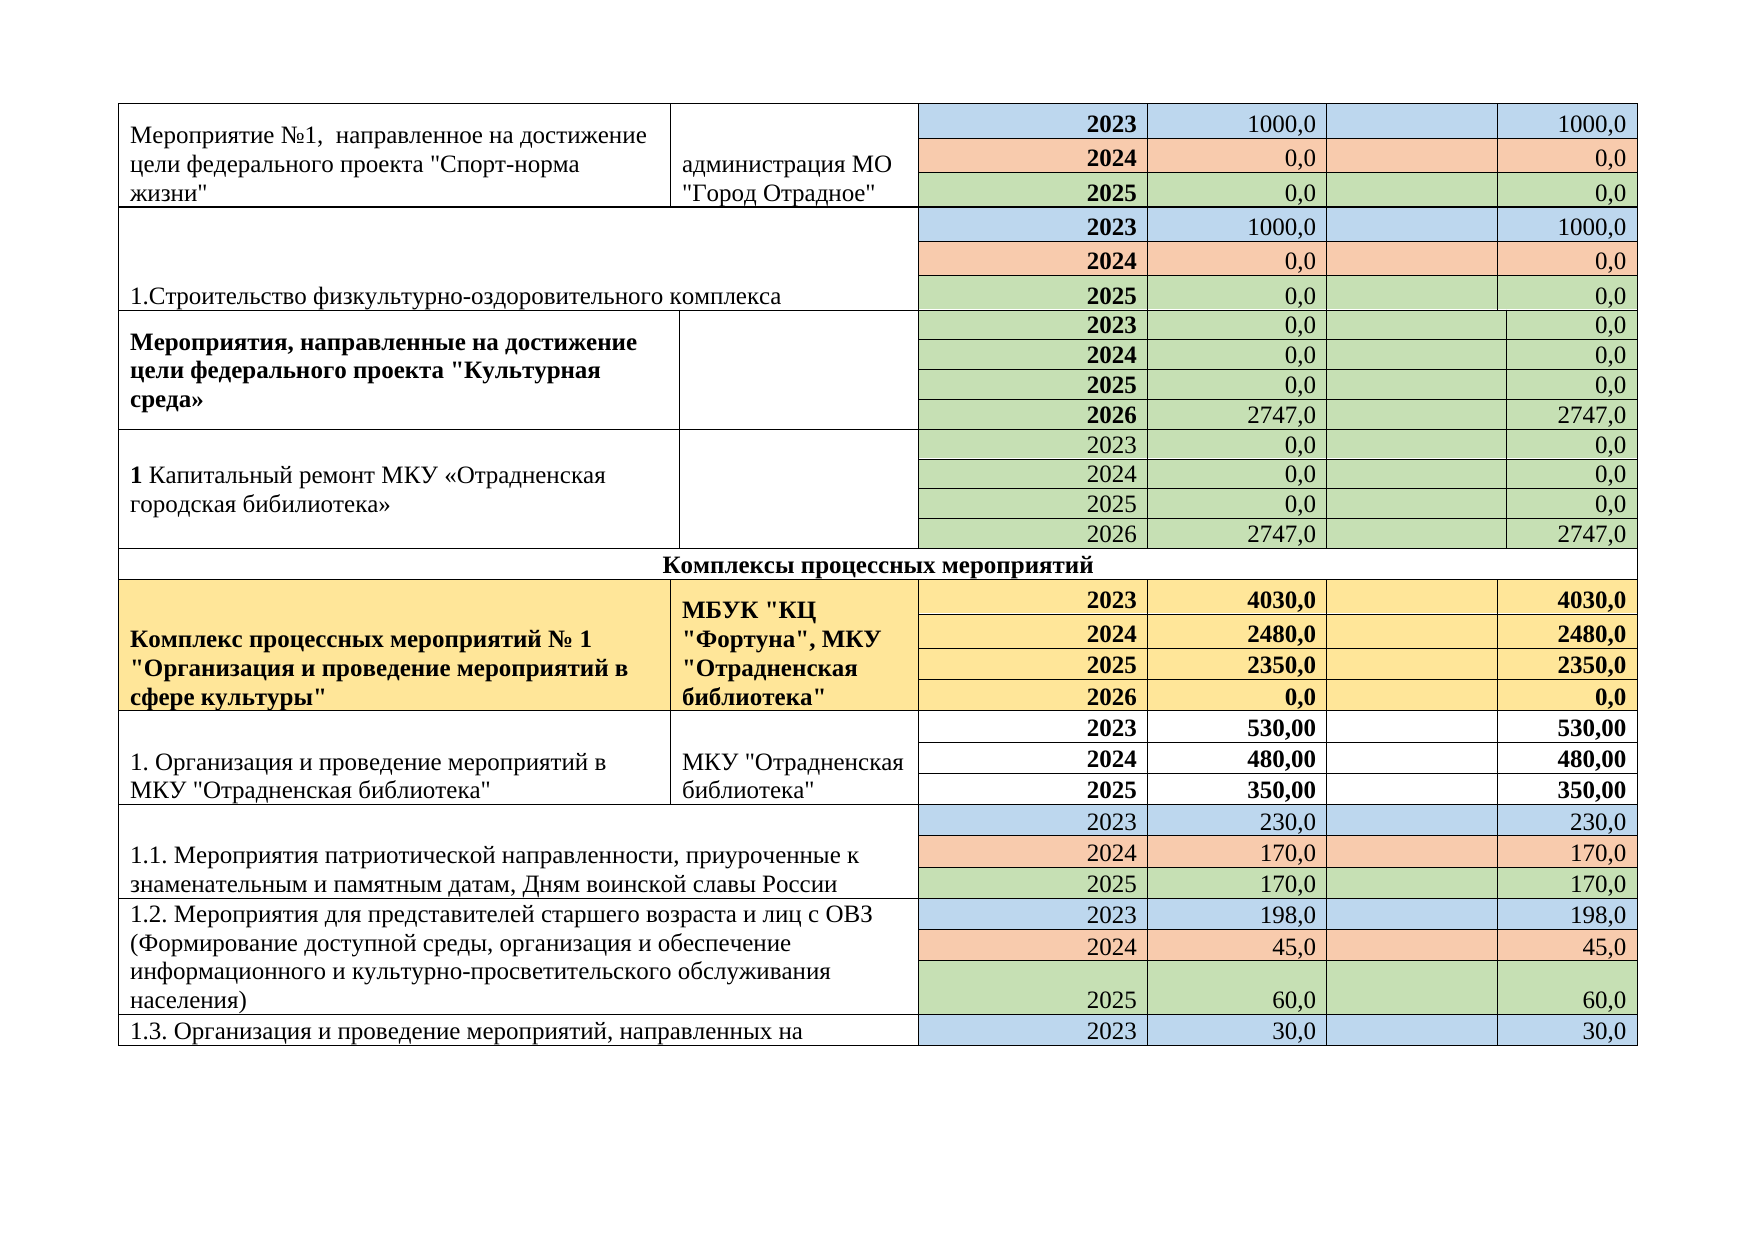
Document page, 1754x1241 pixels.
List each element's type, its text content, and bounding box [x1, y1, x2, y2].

table_cell 2024 [919, 836, 1147, 867]
table_cell [1327, 460, 1506, 488]
table_cell 1.2. Мероприятия для представителей старшего возраста и лиц с ОВЗ (Формирование доступной среды, организация и обеспечение информационного и культурно-просветительского обслуживания населения) [119, 899, 918, 1014]
table_cell 0,0 [1148, 276, 1326, 309]
table_cell 2023 [919, 899, 1147, 929]
table_cell 0,0 [1498, 173, 1637, 206]
table_cell 0,0 [1498, 680, 1637, 710]
table_cell [1327, 711, 1497, 742]
table_cell 480,00 [1498, 743, 1637, 773]
table_cell [1327, 1015, 1497, 1045]
table_cell 2024 [919, 242, 1147, 275]
table_cell 0,0 [1507, 489, 1637, 518]
table_cell 2025 [919, 489, 1147, 518]
table_cell 0,0 [1148, 370, 1326, 399]
table_cell 2350,0 [1498, 649, 1637, 679]
table_cell 0,0 [1507, 311, 1637, 339]
table_cell [1327, 489, 1506, 518]
table_cell 2024 [919, 743, 1147, 773]
table_cell 170,0 [1498, 868, 1637, 898]
table_cell [1327, 743, 1497, 773]
table_cell 530,00 [1148, 711, 1326, 742]
table_cell 0,0 [1498, 276, 1637, 309]
table_cell 45,0 [1148, 930, 1326, 960]
table_cell 60,0 [1498, 961, 1637, 1014]
table_cell [1327, 139, 1497, 172]
table_cell [1327, 868, 1497, 898]
table_cell [1327, 836, 1497, 867]
table_cell 2023 [919, 208, 1147, 241]
table_cell [1327, 615, 1497, 648]
table_cell 2025 [919, 774, 1147, 804]
table_cell 1000,0 [1148, 208, 1326, 241]
table_cell [680, 430, 918, 548]
table_cell 4030,0 [1498, 580, 1637, 613]
table_cell 0,0 [1148, 489, 1326, 518]
table_cell [1327, 805, 1497, 835]
table_cell 2747,0 [1507, 519, 1637, 548]
table_cell 2026 [919, 680, 1147, 710]
table_cell 2024 [919, 615, 1147, 648]
table_cell [1327, 774, 1497, 804]
table_cell 170,0 [1498, 836, 1637, 867]
table_cell [1327, 340, 1506, 369]
table_cell 2024 [919, 460, 1147, 488]
table_cell [1327, 242, 1497, 275]
table_cell [1327, 519, 1506, 548]
table_cell администрация МО "Город Отрадное" [671, 104, 918, 206]
table_cell 60,0 [1148, 961, 1326, 1014]
table_cell 1000,0 [1498, 208, 1637, 241]
table_cell Мероприятия, направленные на достижение цели федерального проекта "Культурная среда» [119, 311, 679, 429]
table_cell 230,0 [1498, 805, 1637, 835]
table_cell 2025 [919, 961, 1147, 1014]
table_cell [680, 311, 918, 429]
table_cell 2480,0 [1498, 615, 1637, 648]
table_cell 170,0 [1148, 868, 1326, 898]
table_cell [1327, 899, 1497, 929]
table_cell 2350,0 [1148, 649, 1326, 679]
table_cell 1000,0 [1148, 104, 1326, 138]
table_cell [1327, 649, 1497, 679]
table_cell 30,0 [1148, 1015, 1326, 1045]
table_cell [1327, 370, 1506, 399]
table_cell 2023 [919, 1015, 1147, 1045]
table_cell [1327, 311, 1506, 339]
table_cell 198,0 [1498, 899, 1637, 929]
table_cell 530,00 [1498, 711, 1637, 742]
table_cell [1327, 930, 1497, 960]
table_cell 170,0 [1148, 836, 1326, 867]
table_cell 0,0 [1507, 430, 1637, 458]
table_cell 0,0 [1148, 460, 1326, 488]
table_cell 2747,0 [1148, 519, 1326, 548]
table_cell 0,0 [1148, 242, 1326, 275]
table_cell 2026 [919, 519, 1147, 548]
table_cell 2023 [919, 430, 1147, 458]
table_cell 1.1. Мероприятия патриотической направленности, приуроченные к знаменательным и памятным датам, Дням воинской славы России [119, 805, 918, 898]
table_cell [1327, 276, 1497, 309]
table_cell Комплексы процессных мероприятий [119, 549, 1637, 579]
table_cell 2024 [919, 930, 1147, 960]
table_cell [1327, 173, 1497, 206]
table_cell 0,0 [1148, 311, 1326, 339]
table_cell 2747,0 [1507, 400, 1637, 429]
table_cell 45,0 [1498, 930, 1637, 960]
table_cell 2025 [919, 370, 1147, 399]
table_cell [1327, 208, 1497, 241]
table_cell 198,0 [1148, 899, 1326, 929]
table_cell 0,0 [1507, 460, 1637, 488]
table_cell 2023 [919, 711, 1147, 742]
table_cell 0,0 [1507, 370, 1637, 399]
table_cell 350,00 [1148, 774, 1326, 804]
table_cell [1327, 580, 1497, 613]
table_cell 2480,0 [1148, 615, 1326, 648]
table_cell 2026 [919, 400, 1147, 429]
table_cell 1 Капитальный ремонт МКУ «Отрадненская городская бибилиотека» [119, 430, 679, 548]
table_cell 230,0 [1148, 805, 1326, 835]
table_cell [119, 1015, 918, 1045]
table_cell 0,0 [1148, 430, 1326, 458]
table_cell [1327, 104, 1497, 138]
table_cell 2023 [919, 311, 1147, 339]
table_cell 4030,0 [1148, 580, 1326, 613]
table_cell 0,0 [1507, 340, 1637, 369]
table_cell 0,0 [1498, 242, 1637, 275]
table_cell 2747,0 [1148, 400, 1326, 429]
table_cell 350,00 [1498, 774, 1637, 804]
table_cell 0,0 [1148, 680, 1326, 710]
table_cell Комплекс процессных мероприятий № 1 "Организация и проведение мероприятий в сфере культуры" [119, 580, 670, 710]
table_cell 2025 [919, 276, 1147, 309]
table_cell 0,0 [1498, 139, 1637, 172]
table_cell 2023 [919, 805, 1147, 835]
table_cell 1. Организация и проведение мероприятий в МКУ "Отрадненская библиотека" [119, 711, 670, 804]
table_cell 2024 [919, 139, 1147, 172]
table_cell 2023 [919, 580, 1147, 613]
table_cell 2025 [919, 649, 1147, 679]
table_cell 2024 [919, 340, 1147, 369]
table_cell 2025 [919, 868, 1147, 898]
table_cell 1.Строительство физкультурно-оздоровительного комплекса [119, 208, 918, 309]
table_cell 0,0 [1148, 173, 1326, 206]
table_cell 0,0 [1148, 139, 1326, 172]
table_cell МКУ "Отрадненская библиотека" [671, 711, 918, 804]
table_cell 2025 [919, 173, 1147, 206]
table_cell [1327, 430, 1506, 458]
table_cell Мероприятие №1, направленное на достижение цели федерального проекта "Спорт-норма жизни" [119, 104, 670, 206]
table_cell 0,0 [1148, 340, 1326, 369]
table_cell МБУК "КЦ "Фортуна", МКУ "Отрадненская библиотека" [671, 580, 918, 710]
table_cell 30,0 [1498, 1015, 1637, 1045]
table_cell [1327, 400, 1506, 429]
table_cell [1327, 680, 1497, 710]
table_cell 2023 [919, 104, 1147, 138]
table_cell 1000,0 [1498, 104, 1637, 138]
table_cell 480,00 [1148, 743, 1326, 773]
table_cell [1327, 961, 1497, 1014]
